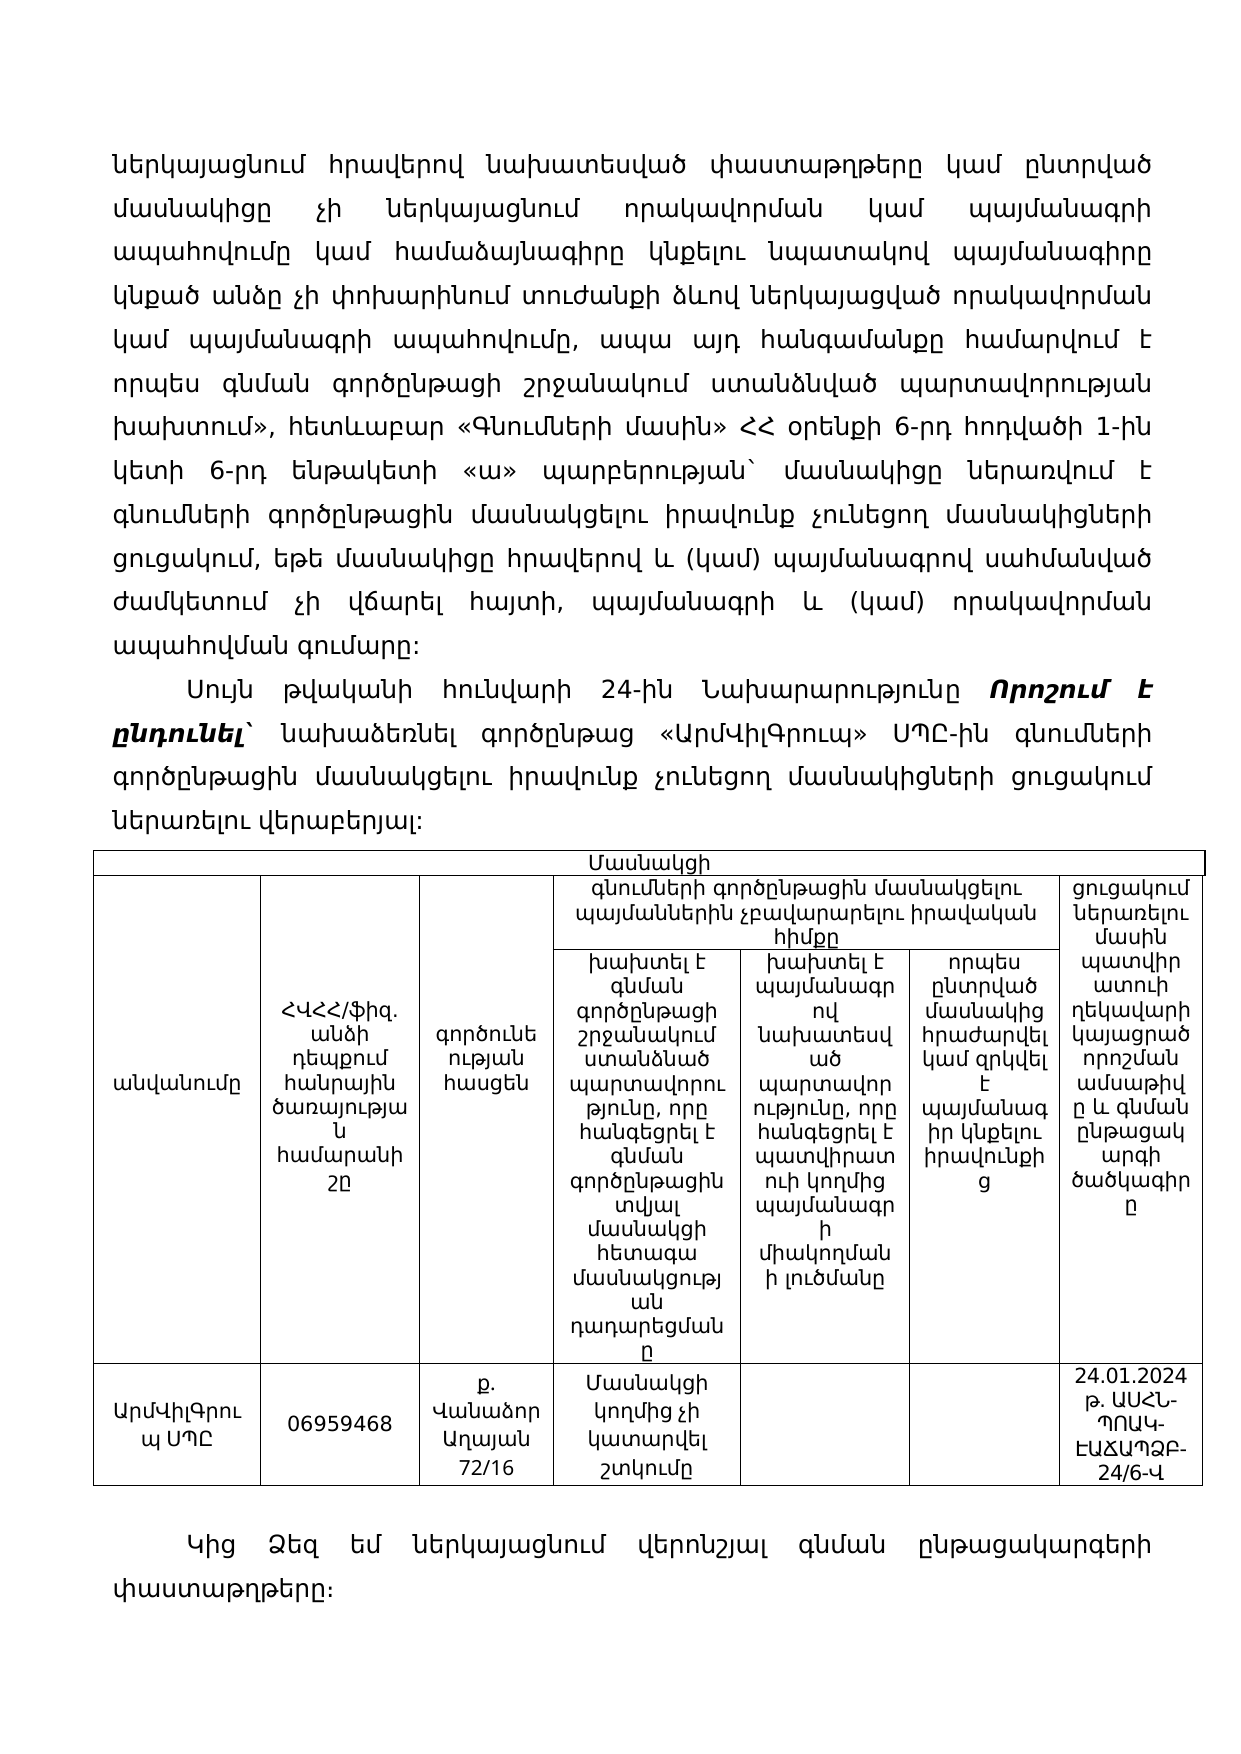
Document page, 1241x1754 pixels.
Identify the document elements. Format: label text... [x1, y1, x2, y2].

table_cell 06959468 [261, 1364, 419, 1485]
table_cell ԱրմՎիլԳրուպ ՍՊԸ [94, 1364, 260, 1485]
table_cell [741, 1364, 909, 1485]
table_cell որպես ընտրված մասնակից հրաժարվել կամ զրկվել է պայմանագիր կնքելու իրավունքից [910, 950, 1059, 1363]
table_cell անվանումը [94, 876, 260, 1363]
table_cell գնումների գործընթացին մասնակցելու պայմաններին չբավարարելու իրավական հիմքը [554, 876, 1059, 949]
table_cell գործունեության հասցեն [420, 876, 553, 1363]
table_cell Մասնակցի կողմից չի կատարվել շտկումը [554, 1364, 740, 1485]
table_cell խախտել է գնման գործընթացի շրջանակում ստանձնած պարտավորությունը, որը հանգեցրել է գնման գործընթացին տվյալ մասնակցի հետագա մասնակցության դադարեցմանը [554, 950, 740, 1363]
text Սույն թվականի հունվարի 24-ին Նախարարությունը Որոշում է ընդունել` նախաձեռնել գործընթաց «ԱրմՎիլԳրուպ» ՍՊԸ-ին գնումների գործընթացին մասնակցելու իրավունք չունեցող մասնակիցների ցուցակում ներառելու վերաբերյալ: [112, 675, 1153, 835]
table_header Մասնակցի [94, 851, 1204, 875]
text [112, 150, 1153, 660]
table_cell ք. Վանաձոր Աղայան 72/16 [420, 1364, 553, 1485]
table_cell ցուցակում ներառելու մասին պատվիրատուի ղեկավարի կայացրած որոշման ամսաթիվը և գնման ընթացակարգի ծածկագիրը [1060, 876, 1202, 1363]
table_cell 24.01.2024թ. ԱՍՀՆ-ՊՈԱԿ-ԷԱՃԱՊՁԲ-24/6-Վ [1060, 1364, 1202, 1485]
text Կից Ձեզ եմ ներկայացնում վերոնշյալ գնման ընթացակարգերի փաստաթղթերը։ [112, 1530, 1153, 1603]
table_cell [910, 1364, 1059, 1485]
table_cell ՀՎՀՀ/ֆիզ. անձի դեպքում հանրային ծառայության համարանիշը [261, 876, 419, 1363]
table_cell խախտել է պայմանագրով նախատեսված պարտավորությունը, որը հանգեցրել է պատվիրատուի կողմից պայմանագրի միակողմանի լուծմանը [741, 950, 909, 1363]
